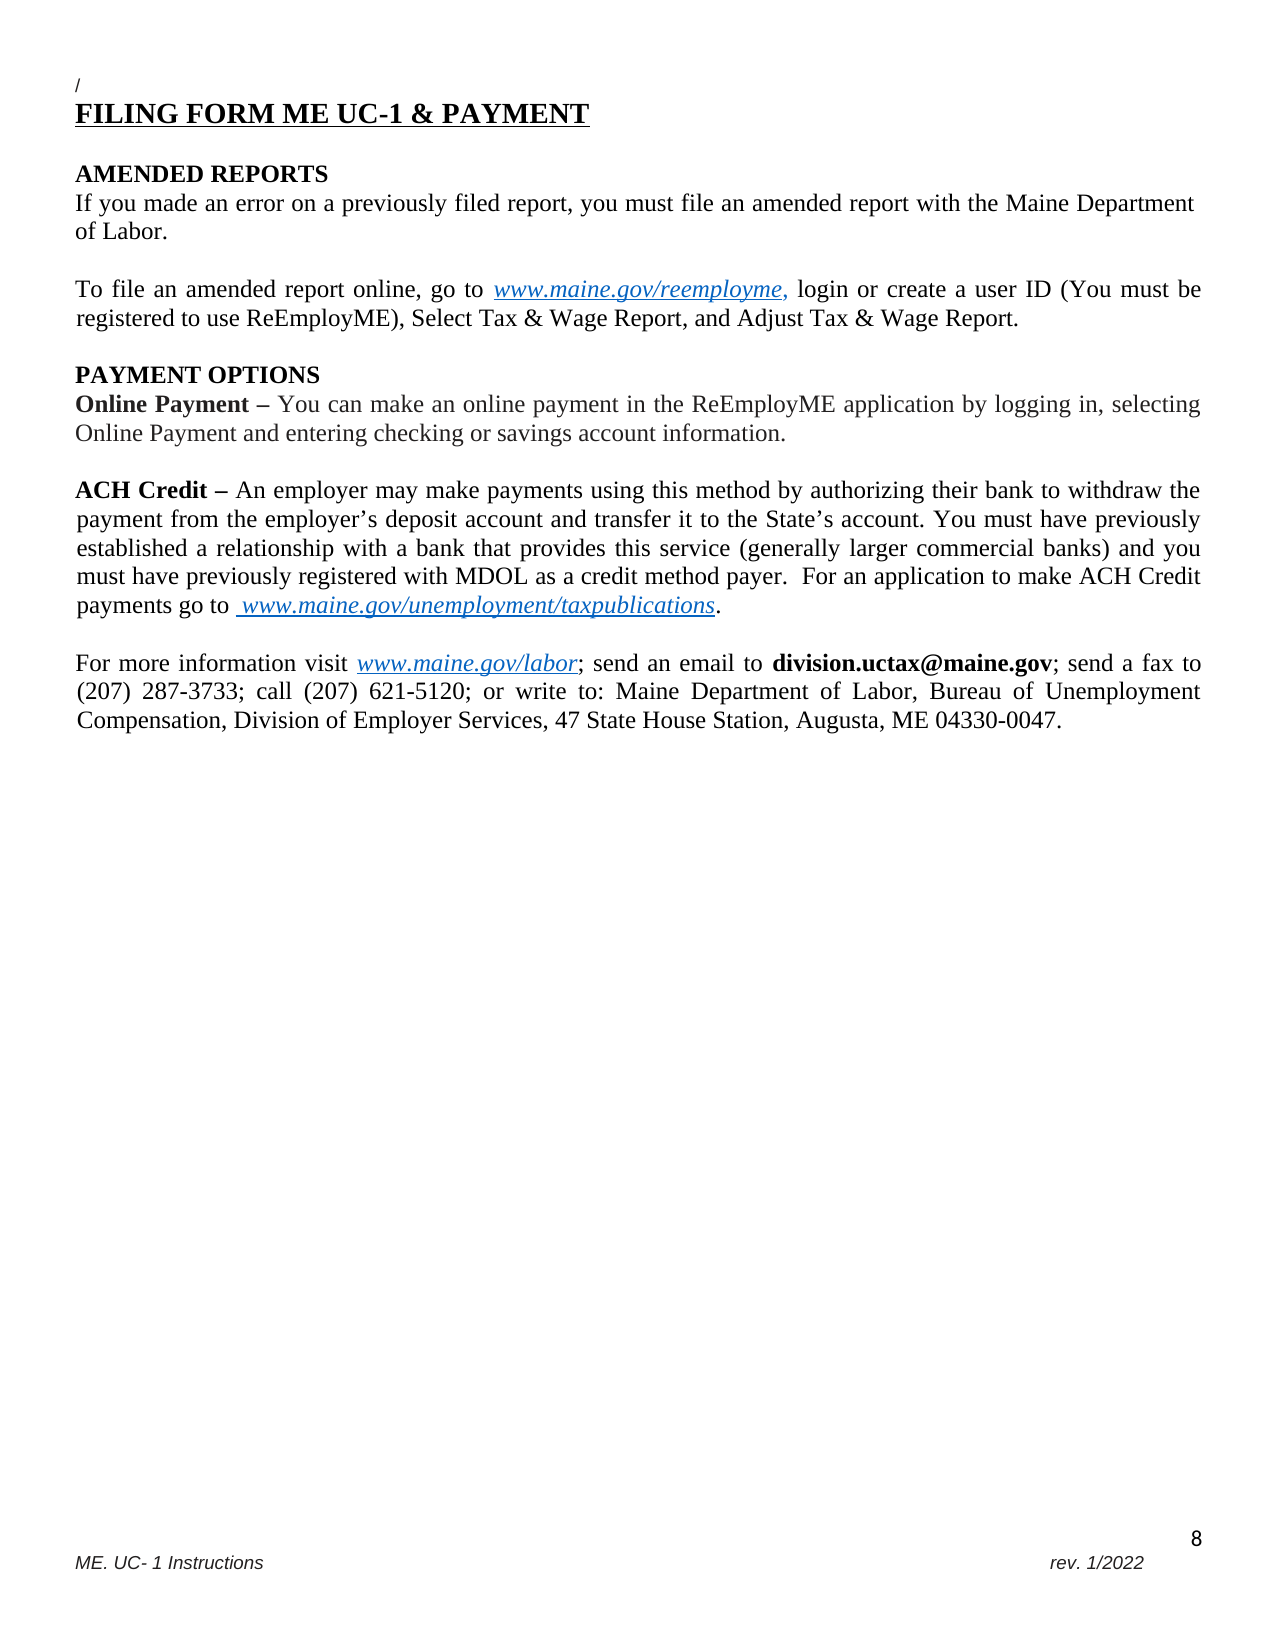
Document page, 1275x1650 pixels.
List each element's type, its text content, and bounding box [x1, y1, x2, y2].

text FILING FORM ME UC-1 & PAYMENT [75, 97, 1197, 130]
text Online Payment – You can make an online payment in the ReEmployME application by logging in, selecting Online Payment and entering checking or savings account information. [75, 389, 1202, 446]
text PAYMENT OPTIONS [75, 360, 1197, 389]
text AMENDED REPORTS [75, 159, 1197, 188]
text To file an amended report online, go to www.maine.gov/reemployme, login or create a user ID (You must be registered to use ReEmployME), Select Tax & Wage Report, and Adjust Tax & Wage Report. [75, 274, 1202, 331]
text If you made an error on a previously filed report, you must file an amended report with the Maine Department of Labor. [75, 188, 1197, 245]
text ACH Credit – An employer may make payments using this method by authorizing their bank to withdraw the payment from the employer’s deposit account and transfer it to the State’s account. You must have previously established a relationship with a bank that provides this service (generally larger commercial banks) and you must have previously registered with MDOL as a credit method payer. For an application to make ACH Credit payments go to www.maine.gov/unemployment/taxpublications. [75, 475, 1202, 619]
text For more information visit www.maine.gov/labor; send an email to division.uctax@maine.gov; send a fax to (207) 287-3733; call (207) 621-5120; or write to: Maine Department of Labor, Bureau of Unemployment Compensation, Division of Employer Services, 47 State House Station, Augusta, ME 04330-0047. [75, 648, 1202, 734]
